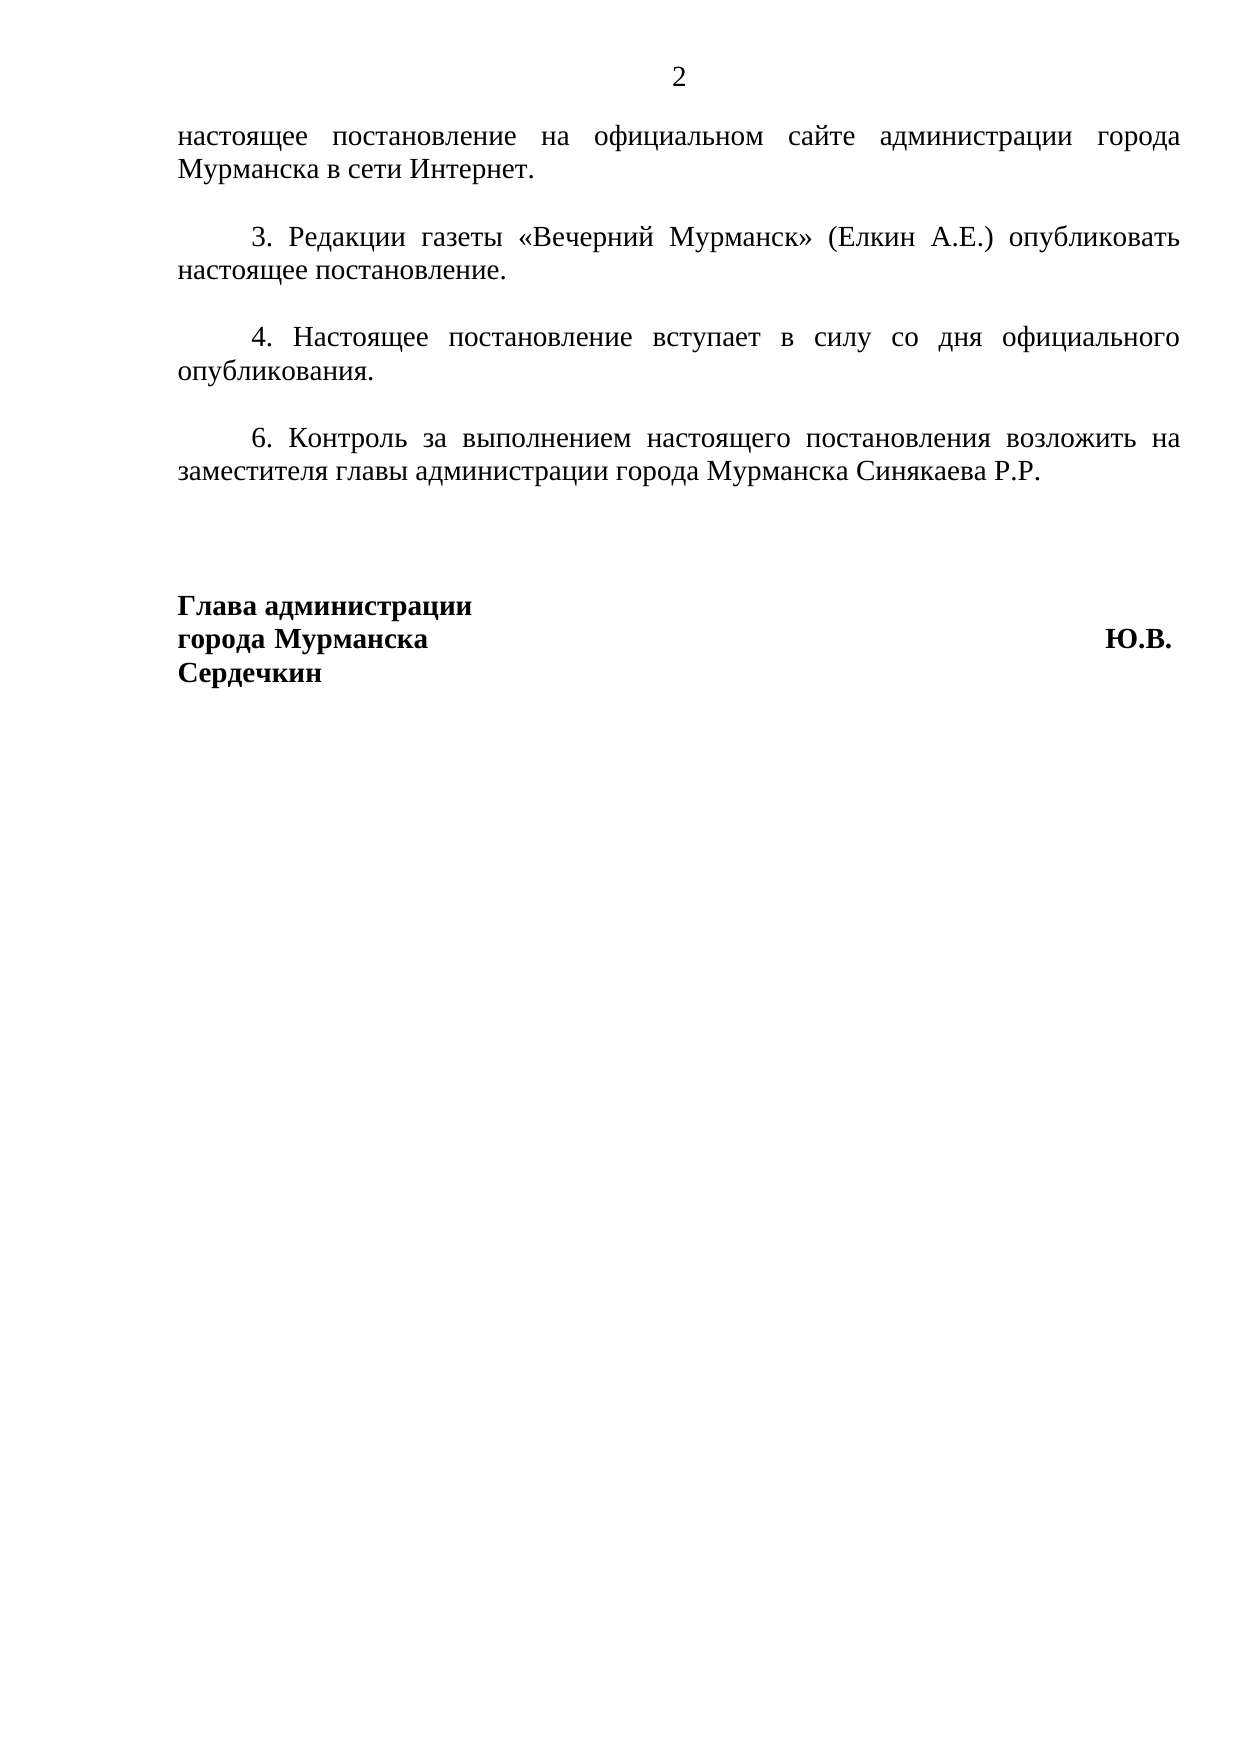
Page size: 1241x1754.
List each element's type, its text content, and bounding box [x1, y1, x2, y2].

text 3. Редакции газеты «Вечерний Мурманск» (Елкин А.Е.) опубликовать настоящее постановление. [177, 219, 1181, 286]
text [177, 118, 1181, 185]
text 6. Контроль за выполнением настоящего постановления возложить на заместителя главы администрации города Мурманска Синякаева Р.Р. [177, 420, 1181, 487]
text 4. Настоящее постановление вступает в силу со дня официального опубликования. [177, 319, 1181, 386]
text города Мурманска Ю.В. Сердечкин [177, 621, 1181, 688]
text Глава администрации [177, 588, 1181, 621]
